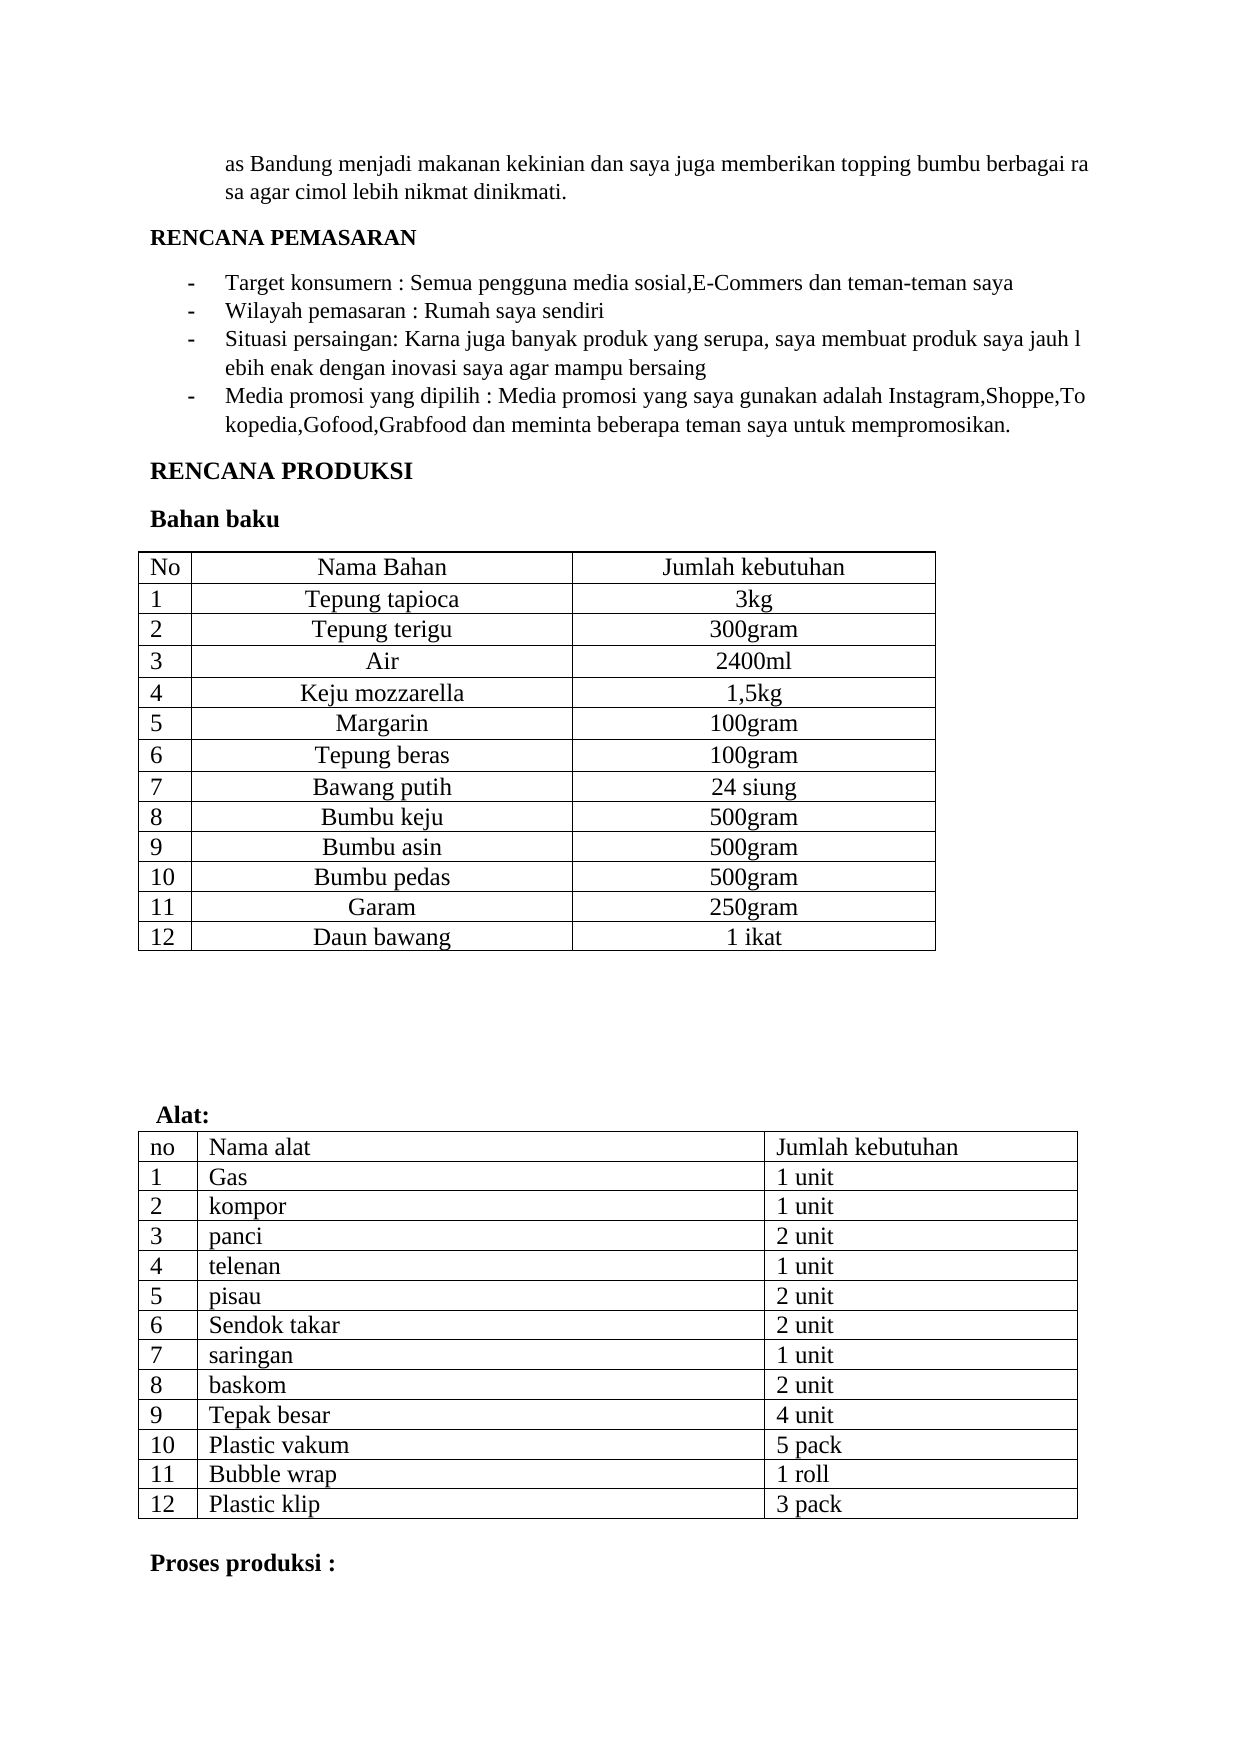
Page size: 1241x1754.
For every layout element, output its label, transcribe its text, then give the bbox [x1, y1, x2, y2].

list Target konsumern : Semua pengguna media sosial,E-Commers dan teman-teman saya [187, 269, 1090, 295]
table_cell 300gram [573, 614, 935, 645]
table_cell 5 pack [765, 1430, 1077, 1458]
table_cell 4 unit [765, 1400, 1077, 1429]
table_cell 4 [139, 678, 191, 707]
table_cell 500gram [573, 862, 935, 891]
table_cell 1 unit [765, 1251, 1077, 1280]
table_cell Bumbu keju [192, 802, 572, 831]
table_cell 10 [139, 1430, 197, 1458]
text Alat: [150, 1094, 1090, 1131]
table_cell 1 unit [765, 1162, 1077, 1190]
table_cell 5 [139, 1281, 197, 1309]
table_cell panci [198, 1221, 764, 1250]
table_cell Margarin [192, 708, 572, 739]
table_cell Tepung beras [192, 740, 572, 771]
table_cell 1 [139, 584, 191, 613]
table_cell 1 [139, 1162, 197, 1190]
table_cell 2 unit [765, 1311, 1077, 1339]
table_header Jumlah kebutuhan [573, 553, 935, 583]
table_cell 7 [139, 772, 191, 801]
table_cell 3kg [573, 584, 935, 613]
table_header No [139, 553, 191, 583]
text RENCANA PRODUKSI [150, 456, 1090, 485]
table_cell Tepak besar [198, 1400, 764, 1429]
table_cell 5 [139, 708, 191, 739]
table_cell 1 roll [765, 1460, 1077, 1488]
table_header Nama Bahan [192, 553, 572, 583]
table_cell 12 [139, 1489, 197, 1518]
table_header Nama alat [198, 1132, 764, 1161]
table_cell 8 [139, 1370, 197, 1399]
text RENCANA PEMASARAN [150, 223, 1090, 250]
table_cell Garam [192, 892, 572, 921]
table_cell pisau [198, 1281, 764, 1309]
table_cell Plastic vakum [198, 1430, 764, 1458]
table_cell 10 [139, 862, 191, 891]
table_cell Tepung tapioca [192, 584, 572, 613]
table_cell 1 unit [765, 1340, 1077, 1369]
table_cell Tepung terigu [192, 614, 572, 645]
table_cell baskom [198, 1370, 764, 1399]
table_cell Keju mozzarella [192, 678, 572, 707]
table_cell 1 unit [765, 1191, 1077, 1220]
table_cell Gas [198, 1162, 764, 1190]
table_cell 100gram [573, 708, 935, 739]
table_cell 2 [139, 1191, 197, 1220]
list Media promosi yang dipilih : Media promosi yang saya gunakan adalah Instagram,Shoppe,Tokopedia,Gofood,Grabfood dan meminta beberapa teman saya untuk mempromosikan. [187, 382, 1090, 437]
table_cell 1 ikat [573, 922, 935, 950]
table_cell 24 siung [573, 772, 935, 801]
table_cell 3 [139, 646, 191, 677]
table_cell 8 [139, 802, 191, 831]
table_cell Bumbu asin [192, 832, 572, 861]
table_cell 1,5kg [573, 678, 935, 707]
table_cell 2 unit [765, 1221, 1077, 1250]
table_cell 2 [139, 614, 191, 645]
table_cell 12 [139, 922, 191, 950]
table_cell 3 pack [765, 1489, 1077, 1518]
table_cell Bubble wrap [198, 1460, 764, 1488]
table_cell 6 [139, 740, 191, 771]
table_cell 2 unit [765, 1370, 1077, 1399]
table_cell 250gram [573, 892, 935, 921]
table_cell saringan [198, 1340, 764, 1369]
table_cell Sendok takar [198, 1311, 764, 1339]
table_cell 6 [139, 1311, 197, 1339]
table_cell telenan [198, 1251, 764, 1280]
table_cell Bawang putih [192, 772, 572, 801]
table_cell 500gram [573, 832, 935, 861]
list Situasi persaingan: Karna juga banyak produk yang serupa, saya membuat produk saya jauh lebih enak dengan inovasi saya agar mampu bersaing [187, 326, 1090, 380]
table_cell 11 [139, 892, 191, 921]
table_cell 3 [139, 1221, 197, 1250]
table_cell 100gram [573, 740, 935, 771]
table_cell 9 [139, 1400, 197, 1429]
list Wilayah pemasaran : Rumah saya sendiri [187, 297, 1090, 323]
table_cell 4 [139, 1251, 197, 1280]
table_cell Bumbu pedas [192, 862, 572, 891]
table_header Jumlah kebutuhan [765, 1132, 1077, 1161]
table_cell 9 [139, 832, 191, 861]
text Proses produksi : [150, 1548, 1090, 1577]
table_cell 2 unit [765, 1281, 1077, 1309]
table_cell Daun bawang [192, 922, 572, 950]
table_cell 7 [139, 1340, 197, 1369]
table_cell kompor [198, 1191, 764, 1220]
table_cell Plastic klip [198, 1489, 764, 1518]
table_header no [139, 1132, 197, 1161]
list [187, 150, 1090, 205]
text Bahan baku [150, 504, 1090, 532]
table_cell 2400ml [573, 646, 935, 677]
table_cell 500gram [573, 802, 935, 831]
table_cell Air [192, 646, 572, 677]
table_cell 11 [139, 1460, 197, 1488]
